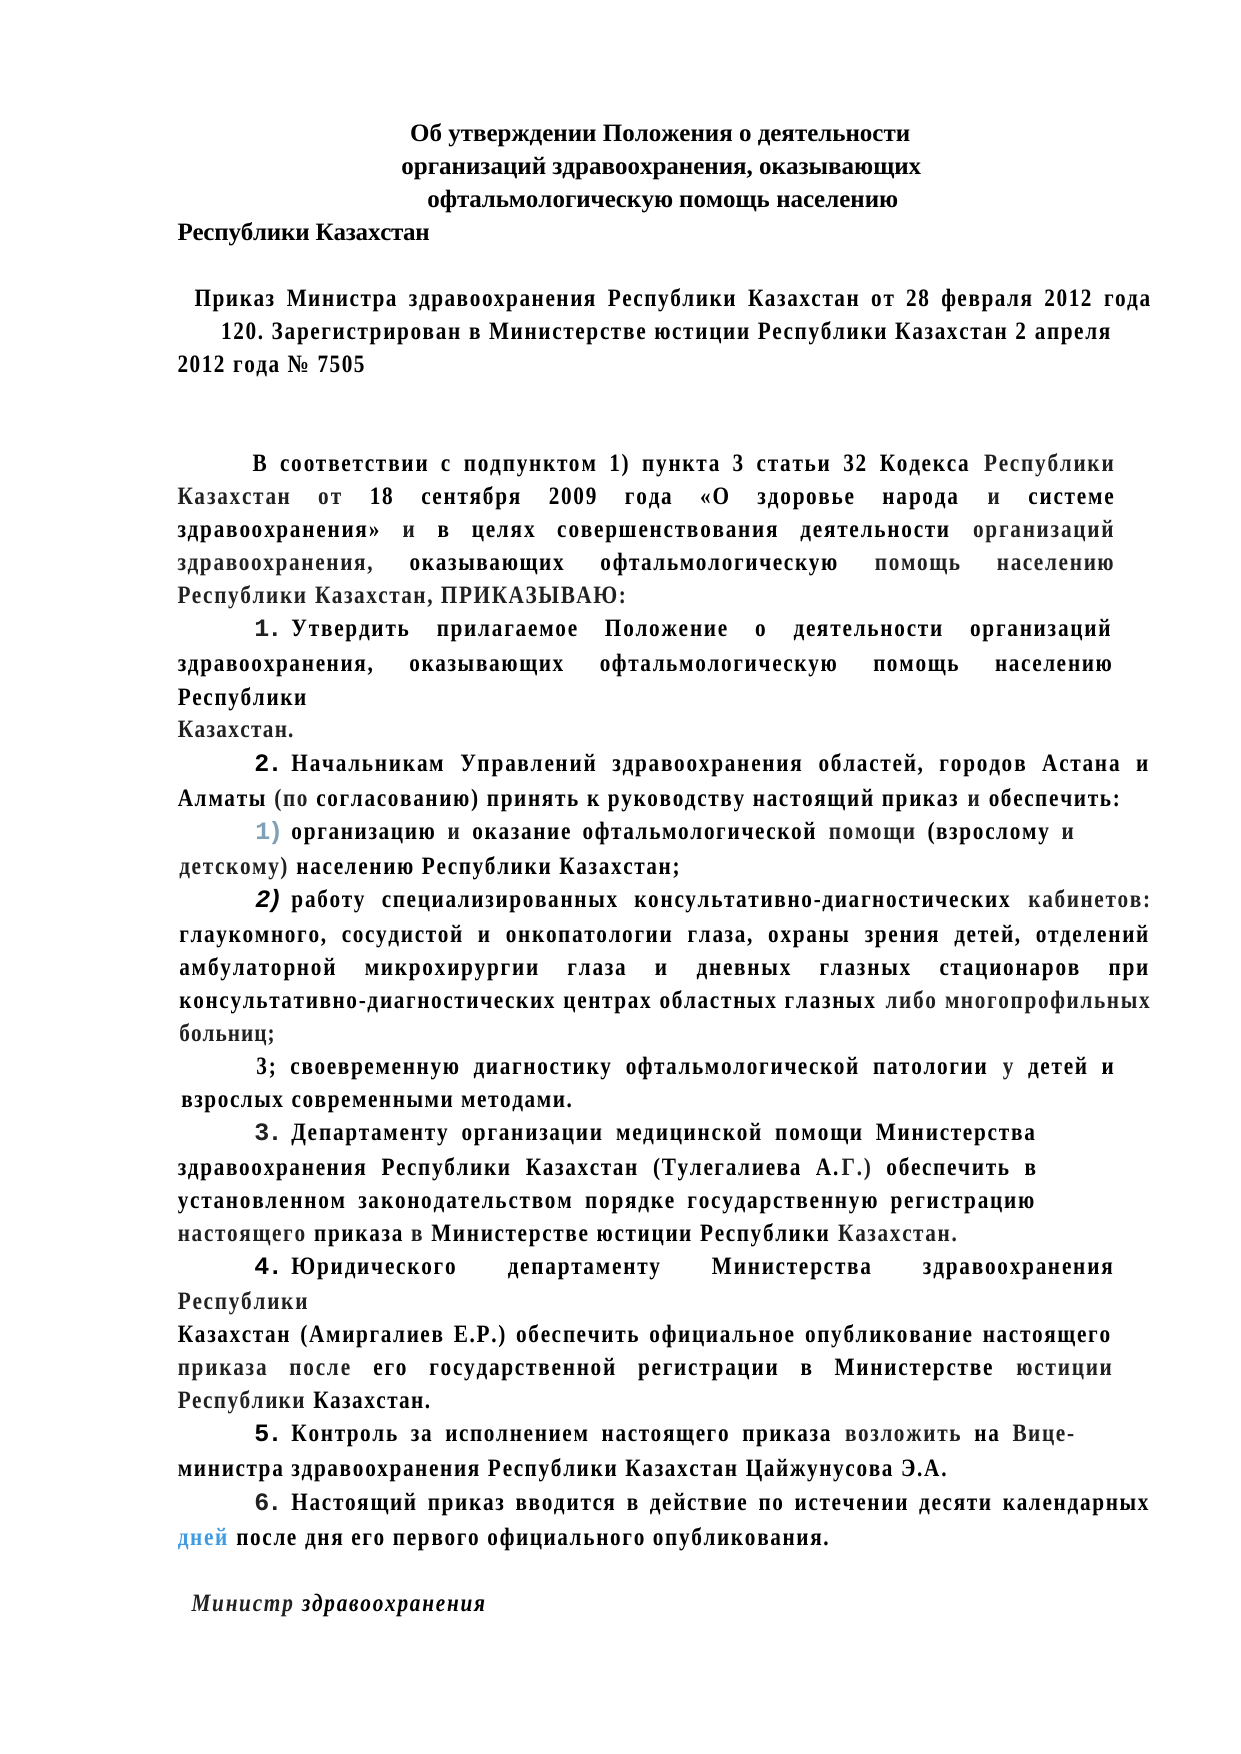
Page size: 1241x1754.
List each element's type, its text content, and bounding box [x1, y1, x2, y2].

list организацию и оказание офтальмологической помощи (взрослому и детскому) населению Республики Казахстан; [179, 816, 1076, 879]
text Об утверждении Положения о деятельности [177, 118, 1143, 147]
list работу специализированных консультативно-диагностических кабинетов: глаукомного, сосудистой и онкопатологии глаза, охраны зрения детей, отделений амбулаторной микрохирургии глаза и дневных глазных стационаров при консультативно-диагностических центрах областных глазных либо многопрофильных больниц; [179, 884, 1152, 1047]
text офтальмологическую помощь населению [177, 184, 1148, 213]
list Начальникам Управлений здравоохранения областей, городов Астана и Алматы (по согласованию) принять к руководству настоящий приказ и обеспечить: [178, 748, 1152, 811]
text Республики Казахстан [177, 217, 1146, 246]
text Министр здравоохранения [177, 1588, 1152, 1616]
text 2012 года № 7505 [177, 349, 1145, 378]
text В соответствии с подпунктом 1) пункта 3 статьи 32 Кодекса Республики Казахстан от 18 сентября 2009 года «О здоровье народа и системе здравоохранения» и в целях совершенствования деятельности организаций здравоохранения, оказывающих офтальмологическую помощь населению Республики Казахстан, ПРИКАЗЫВАЮ: [177, 448, 1114, 609]
text 3; своевременную диагностику офтальмологической патологии у детей и взрослых современными методами. [181, 1051, 1114, 1113]
list Контроль за исполнением настоящего приказа возложить на Вице- министра здравоохранения Республики Казахстан Цайжунусова Э.А. [178, 1418, 1076, 1482]
list Департаменту организации медицинской помощи Министерства здравоохранения Республики Казахстан (Тулегалиева А.Г.) обеспечить в установленном законодательством порядке государственную регистрацию настоящего приказа в Министерстве юстиции Республики Казахстан. [178, 1117, 1038, 1247]
list Настоящий приказ вводится в действие по истечении десяти календарных дней после дня его первого официального опубликования. [178, 1487, 1152, 1550]
text Приказ Министра здравоохранения Республики Казахстан от 28 февраля 2012 года 120. Зарегистрирован в Министерстве юстиции Республики Казахстан 2 апреля [194, 283, 1152, 345]
text организаций здравоохранения, оказывающих [177, 151, 1145, 180]
list Утвердить прилагаемое Положение о деятельности организаций здравоохранения, оказывающих офтальмологическую помощь населению Республики Казахстан. [178, 613, 1114, 743]
list Юридического департаменту Министерства здравоохранения Республики Казахстан (Амиргалиев Е.Р.) обеспечить официальное опубликование настоящего приказа после его государственной регистрации в Министерстве юстиции Республики Казахстан. [178, 1251, 1114, 1414]
